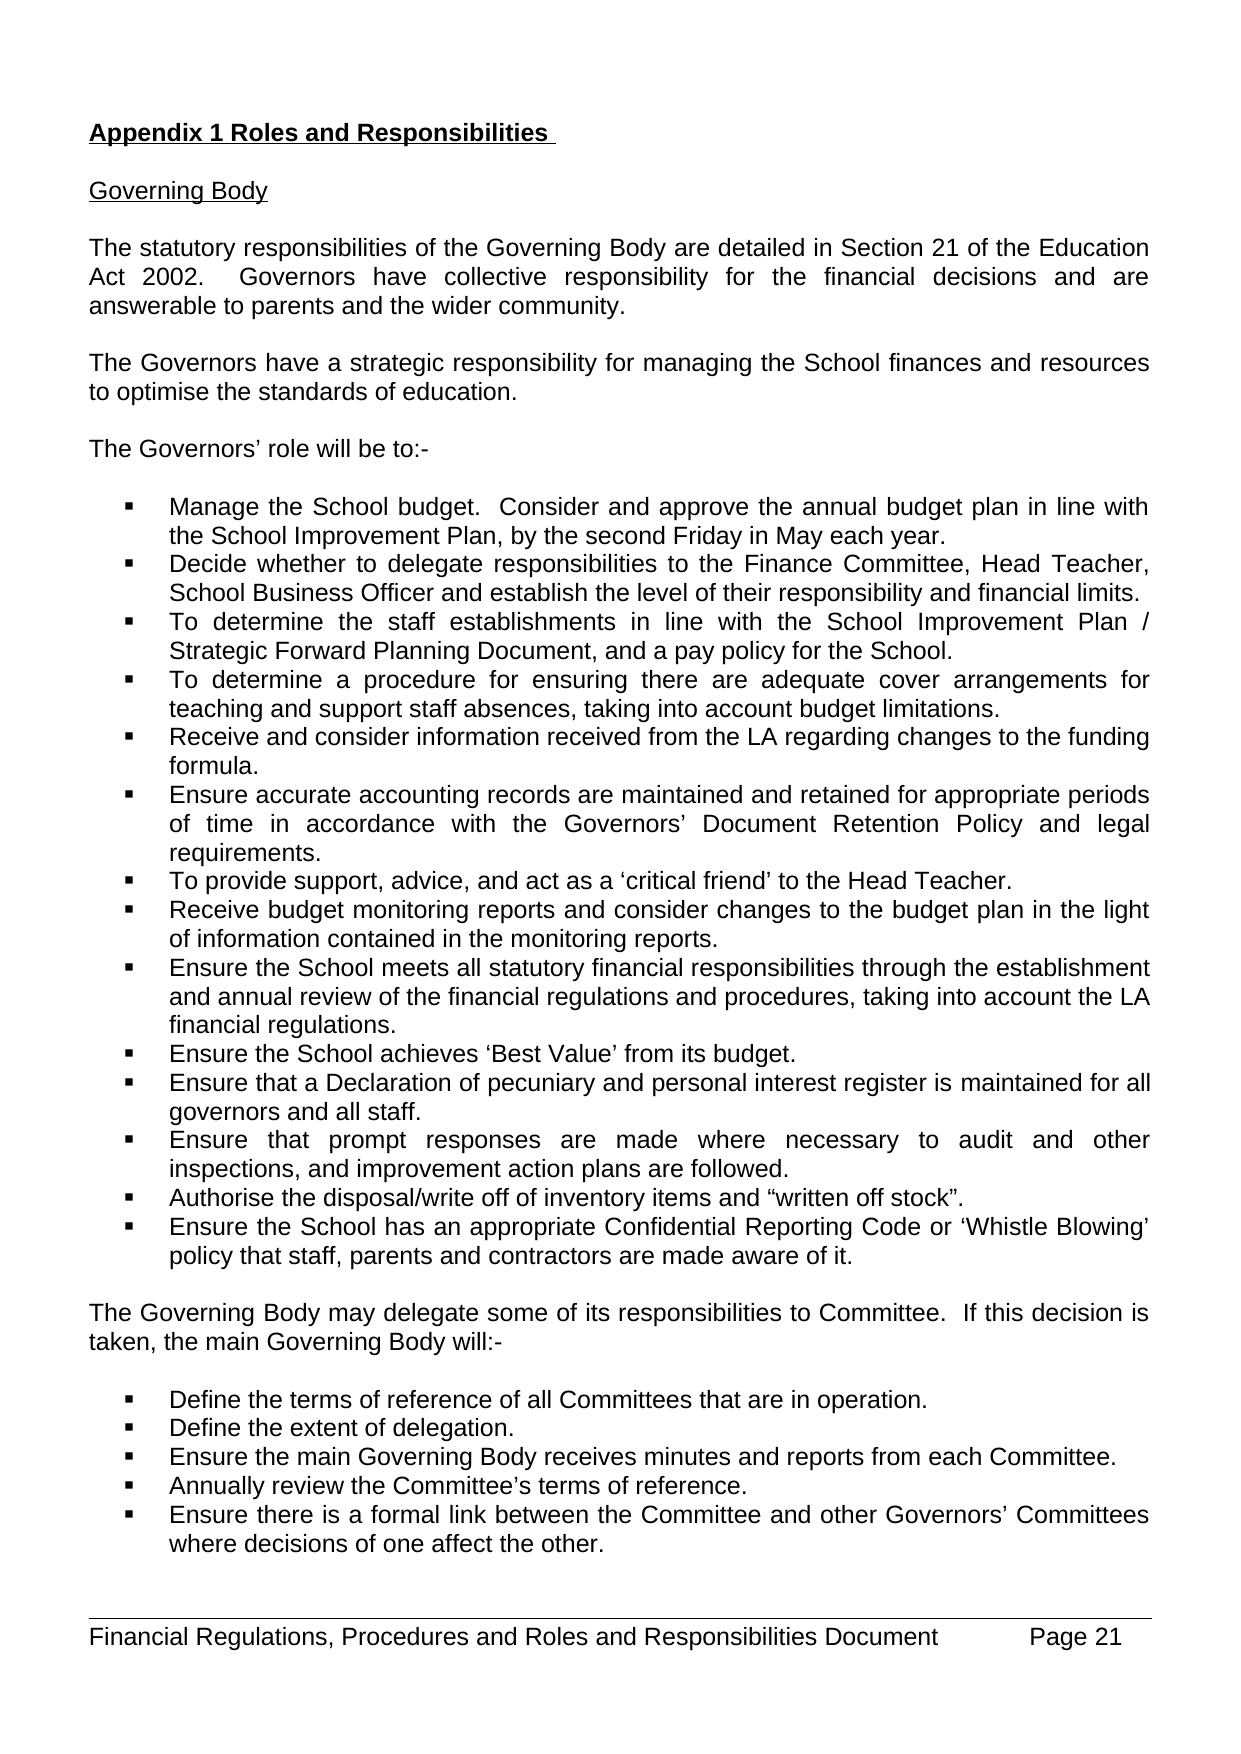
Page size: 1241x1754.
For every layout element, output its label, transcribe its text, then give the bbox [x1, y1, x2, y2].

list Decide whether to delegate responsibilities to the Committee, Head Teacher, School Business Officer and establish the level of their responsibility and financial limits. [123, 549, 1152, 607]
list Ensure there is a formal link between the Committee and other Governors’ Committees where decisions of one affect the other. [123, 1500, 1152, 1558]
list To determine the staff establishments in line with the School Improvement Plan / Strategic Forward Planning Document, and a pay policy for the School. [123, 607, 1152, 665]
list Receive and consider rmation received from the LA regarding changes to the funding formula. [123, 722, 1152, 780]
list Manage the School budget. Consider and approve the annual budget plan in line with the School Improvement Plan, by the second Friday in May each year. [123, 492, 1152, 549]
list To provide support, advice, and act as a ‘critical friend’ to the Head Teacher. [123, 866, 1152, 895]
text The Governors have a strategic responsibility for managing the School finances and resources to optimise the standards of education. [89, 348, 1152, 406]
text The Governors’ role will be to:- [89, 434, 1152, 463]
text Governing Body [89, 176, 1152, 204]
list Ensure that a Declaration of pecuniary and personal interest register is maintained for all governors and all staff. [123, 1068, 1152, 1126]
list Receive budget monitoring reports and consider changes to the budget plan in the light of rmation contained in the monitoring reports. [123, 895, 1152, 953]
list Ensure the School has an appropriate Confidential Reporting Code or ‘Whistle Blowing’ policy that staff, parents and contractors are made aware of it. [123, 1212, 1152, 1269]
list Annually review the Committee’s terms of reference. [123, 1471, 1152, 1500]
list Ensure the main Governing Body receives minutes and reports from each Committee. [123, 1442, 1152, 1471]
text Appendix 1 Roles and Responsibilities [89, 118, 1152, 147]
list Ensure accurate accounting records are maintained and retained for appropriate periods of time in accordance with the Governors’ Document Retention Policy and legal requirements. [123, 780, 1152, 866]
list Ensure the School meets all statutory financial responsibilities through the establishment and annual review of the financial regulations and procedures, taking into account the LA financial regulations. [123, 953, 1152, 1039]
text The Governing Body may delegate some of its responsibilities to Committee. If this decision is taken, the main Governing Body will:- [89, 1298, 1152, 1356]
list Ensure that prompt responses are made where necessary to audit and other inspections, and improvement action plans are followed. [123, 1126, 1152, 1183]
list Define the extent of delegation. [123, 1413, 1152, 1442]
list Ensure the School achieves ‘Best Value’ from its budget. [123, 1039, 1152, 1068]
list Authorise the disposal/write off of inventory items and “written off stock”. [123, 1183, 1152, 1212]
list To determine a procedure for ensuring there are adequate cover arrangements for teaching and support staff absences, taking into account budget limitations. [123, 665, 1152, 722]
list Define the terms of reference of all Committees that are in operation. [123, 1384, 1152, 1413]
text The statutory responsibilities of the Governing Body are detailed in Section 21 of the Education Act 2002. Governors have collective responsibility for the financial decisions and are answerable to parents and the wider community. [89, 233, 1152, 319]
